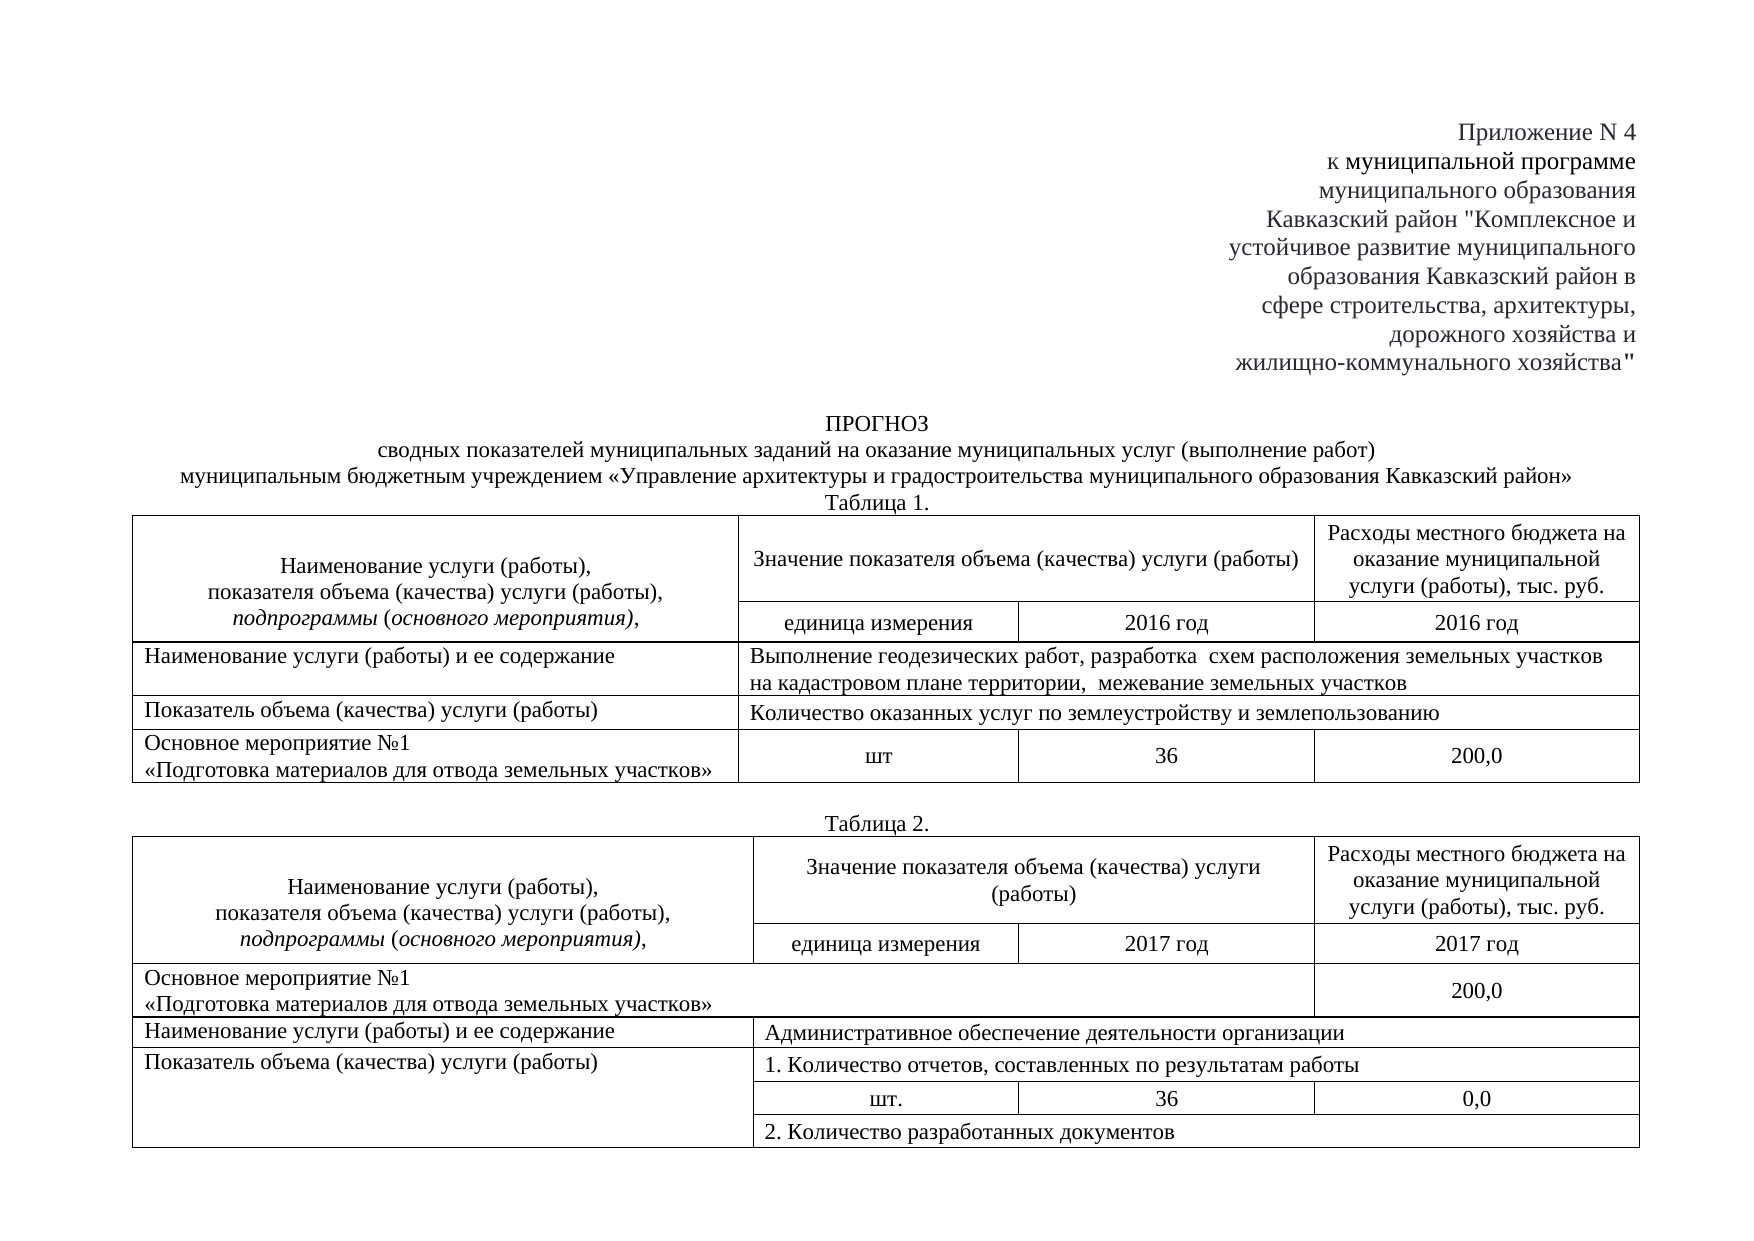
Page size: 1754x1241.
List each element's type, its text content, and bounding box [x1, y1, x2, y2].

table_cell единица измерения [739, 602, 1018, 641]
table_header Наименование услуги (работы), показателя объема (качества) услуги (работы), подпрограммы (основного мероприятия), [133, 516, 738, 641]
text Таблица 2. [118, 809, 1636, 836]
table_cell шт [739, 730, 1018, 782]
text Таблица 1. [118, 489, 1636, 515]
table_cell Выполнение геодезических работ, разработка схем расположения земельных участков на кадастровом плане территории, межевание земельных участков [739, 643, 1639, 695]
table_cell Показатель объема (качества) услуги (работы) [133, 1048, 753, 1147]
table_cell Наименование услуги (работы) и ее содержание [133, 643, 738, 695]
table_cell Количество оказанных услуг по землеустройству и землепользованию [739, 696, 1639, 728]
table_cell 200,0 [1315, 964, 1639, 1016]
table_cell 2. Количество разработанных документов [754, 1115, 1639, 1147]
text сводных показателей муниципальных заданий на оказание муниципальных услуг (выполнение работ) [118, 436, 1636, 462]
table_cell Административное обеспечение деятельности организации [754, 1018, 1639, 1047]
table_header Расходы местного бюджета на оказание муниципальной услуги (работы), тыс. руб. [1315, 516, 1639, 601]
table_cell Основное мероприятие №1 «Подготовка материалов для отвода земельных участков» [133, 730, 738, 782]
table_cell Показатель объема (качества) услуги (работы) [133, 696, 738, 728]
table_header Значение показателя объема (качества) услуги (работы) [739, 516, 1314, 601]
table_header Расходы местного бюджета на оказание муниципальной услуги (работы), тыс. руб. [1315, 837, 1639, 922]
table_cell Основное мероприятие №1 «Подготовка материалов для отвода земельных участков» [133, 964, 1314, 1016]
text ПРОГНОЗ [118, 410, 1636, 436]
table_header Значение показателя объема (качества) услуги (работы) [754, 837, 1314, 922]
text муниципальным бюджетным учреждением «Управление архитектуры и градостроительства муниципального образования Кавказский район» [118, 462, 1636, 489]
table_header Наименование услуги (работы), показателя объема (качества) услуги (работы), подпрограммы (основного мероприятия), [133, 837, 753, 963]
table_cell 2016 год [1315, 602, 1639, 641]
table_cell 0,0 [1315, 1082, 1639, 1114]
table_cell 2016 год [1019, 602, 1314, 641]
text Приложение N 4 к муниципальной программе муниципального образования Кавказский район "Комплексное и устойчивое развитие муниципального образования Кавказский район в сфере строительства, архитектуры, дорожного хозяйства и жилищно-коммунального хозяйства" [118, 117, 1636, 376]
table_cell Наименование услуги (работы) и ее содержание [133, 1018, 753, 1047]
table_cell единица измерения [754, 924, 1018, 963]
table_cell 36 [1019, 1082, 1314, 1114]
table_cell шт. [754, 1082, 1018, 1114]
table_cell 1. Количество отчетов, составленных по результатам работы [754, 1048, 1639, 1081]
table_cell 2017 год [1315, 924, 1639, 963]
table_cell 36 [1019, 730, 1314, 782]
table_cell 200,0 [1315, 730, 1639, 782]
table_cell 2017 год [1019, 924, 1314, 963]
